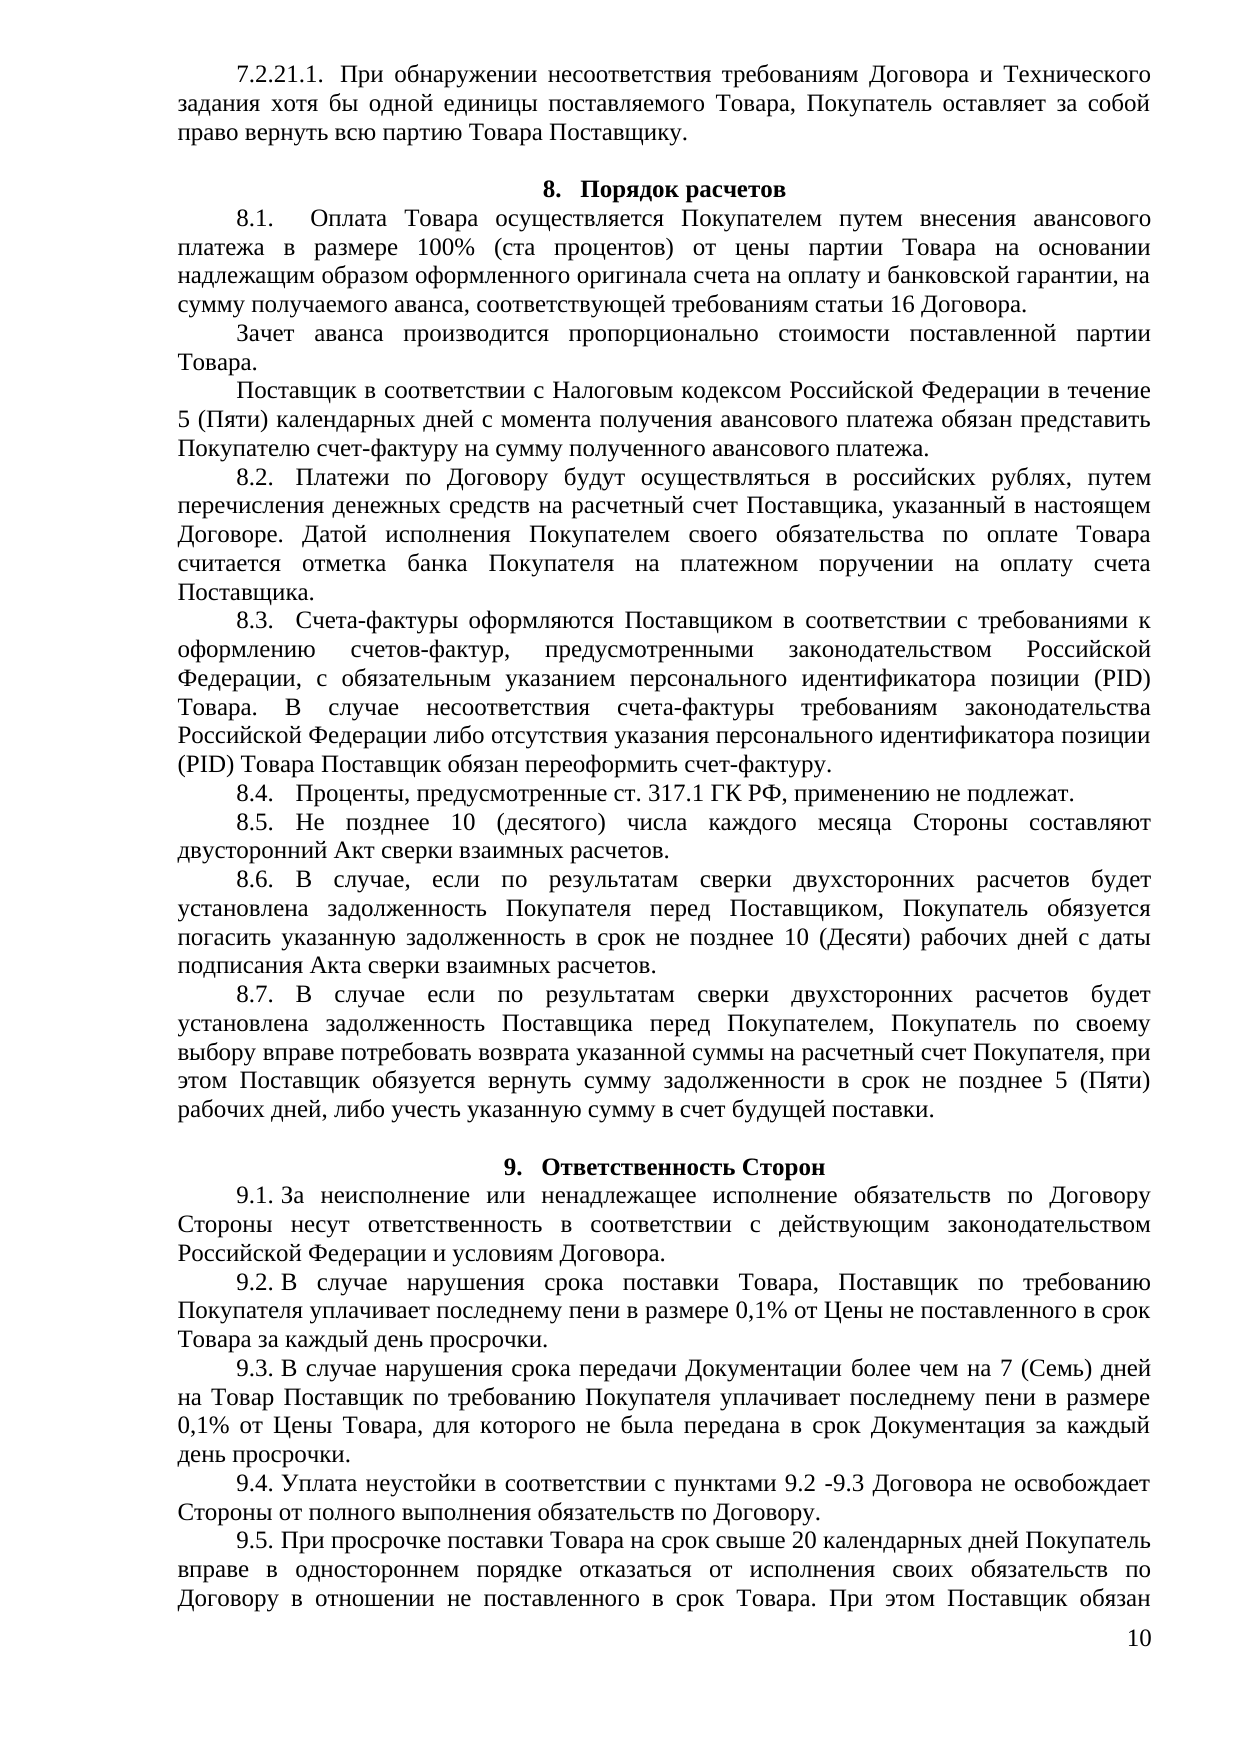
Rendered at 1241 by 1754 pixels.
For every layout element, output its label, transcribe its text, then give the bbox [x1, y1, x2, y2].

list Счета-фактуры оформляются Поставщиком в соответствии с требованиями к оформлению счетов-фактур, предусмотренными законодательством Российской Федерации, с обязательным указанием персонального идентификатора позиции (PID) Товара. В случае несоответствия счета-фактуры требованиям законодательства Российской Федерации либо отсутствия указания персонального идентификатора позиции (PID) Товара Поставщик обязан переоформить счет-фактуру. [177, 605, 1152, 778]
text Зачет аванса производится пропорционально стоимости поставленной партии Товара. [177, 318, 1152, 375]
text Поставщик в соответствии с Налоговым кодексом Российской Федерации в течение 5 (Пяти) календарных дней с момента получения авансового платежа обязан представить Покупателю счет-фактуру на сумму полученного авансового платежа. [177, 375, 1152, 462]
list За неисполнение или ненадлежащее исполнение обязательств по Договору Стороны несут ответственность в соответствии с действующим законодательством Российской Федерации и условиям Договора. [177, 1180, 1152, 1267]
list Оплата Товара осуществляется Покупателем путем внесения авансового платежа в размере 100% (ста процентов) от цены партии Товара на основании надлежащим образом оформленного оригинала счета на оплату и банковской гарантии, на сумму получаемого аванса, соответствующей требованиям статьи 16 Договора. [177, 203, 1152, 318]
list В случае если по результатам сверки двухсторонних расчетов будет установлена задолженность Поставщика перед Покупателем, Покупатель по своему выбору вправе потребовать возврата указанной суммы на расчетный счет Покупателя, при этом Поставщик обязуется вернуть сумму задолженности в срок не позднее 5 (Пяти) рабочих дней, либо учесть указанную сумму в счет будущей поставки. [177, 979, 1152, 1123]
list Ответственность Сторон [177, 1152, 1152, 1180]
list Порядок расчетов [177, 174, 1152, 203]
text 7.2.21.1. При обнаружении несоответствия требованиям Договора и Технического задания хотя бы одной единицы поставляемого Товара, Покупатель оставляет за собой право вернуть всю партию Товара Поставщику. [177, 59, 1152, 145]
list Уплата неустойки в соответствии с пунктами 9.2 -9.3 Договора не освобождает Стороны от полного выполнения обязательств по Договору. [177, 1468, 1152, 1525]
list Не позднее 10 (десятого) числа каждого месяца Стороны составляют двусторонний Акт сверки взаимных расчетов. [177, 807, 1152, 864]
list В случае нарушения срока поставки Товара, Поставщик по требованию Покупателя уплачивает последнему пени в размере 0,1% от Цены не поставленного в срок Товара за каждый день просрочки. [177, 1267, 1152, 1353]
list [177, 1525, 1152, 1612]
list Проценты, предусмотренные ст. 317.1 ГК РФ, применению не подлежат. [177, 778, 1152, 807]
list Платежи по Договору будут осуществляться в российских рублях, путем перечисления денежных средств на расчетный счет Поставщика, указанный в настоящем Договоре. Датой исполнения Покупателем своего обязательства по оплате Товара считается отметка банка Покупателя на платежном поручении на оплату счета Поставщика. [177, 462, 1152, 605]
list В случае нарушения срока передачи Документации более чем на 7 (Семь) дней на Товар Поставщик по требованию Покупателя уплачивает последнему пени в размере 0,1% от Цены Товара, для которого не была передана в срок Документация за каждый день просрочки. [177, 1353, 1152, 1468]
list В случае, если по результатам сверки двухсторонних расчетов будет установлена задолженность Покупателя перед Поставщиком, Покупатель обязуется погасить указанную задолженность в срок не позднее 10 (Десяти) рабочих дней с даты подписания Акта сверки взаимных расчетов. [177, 864, 1152, 979]
